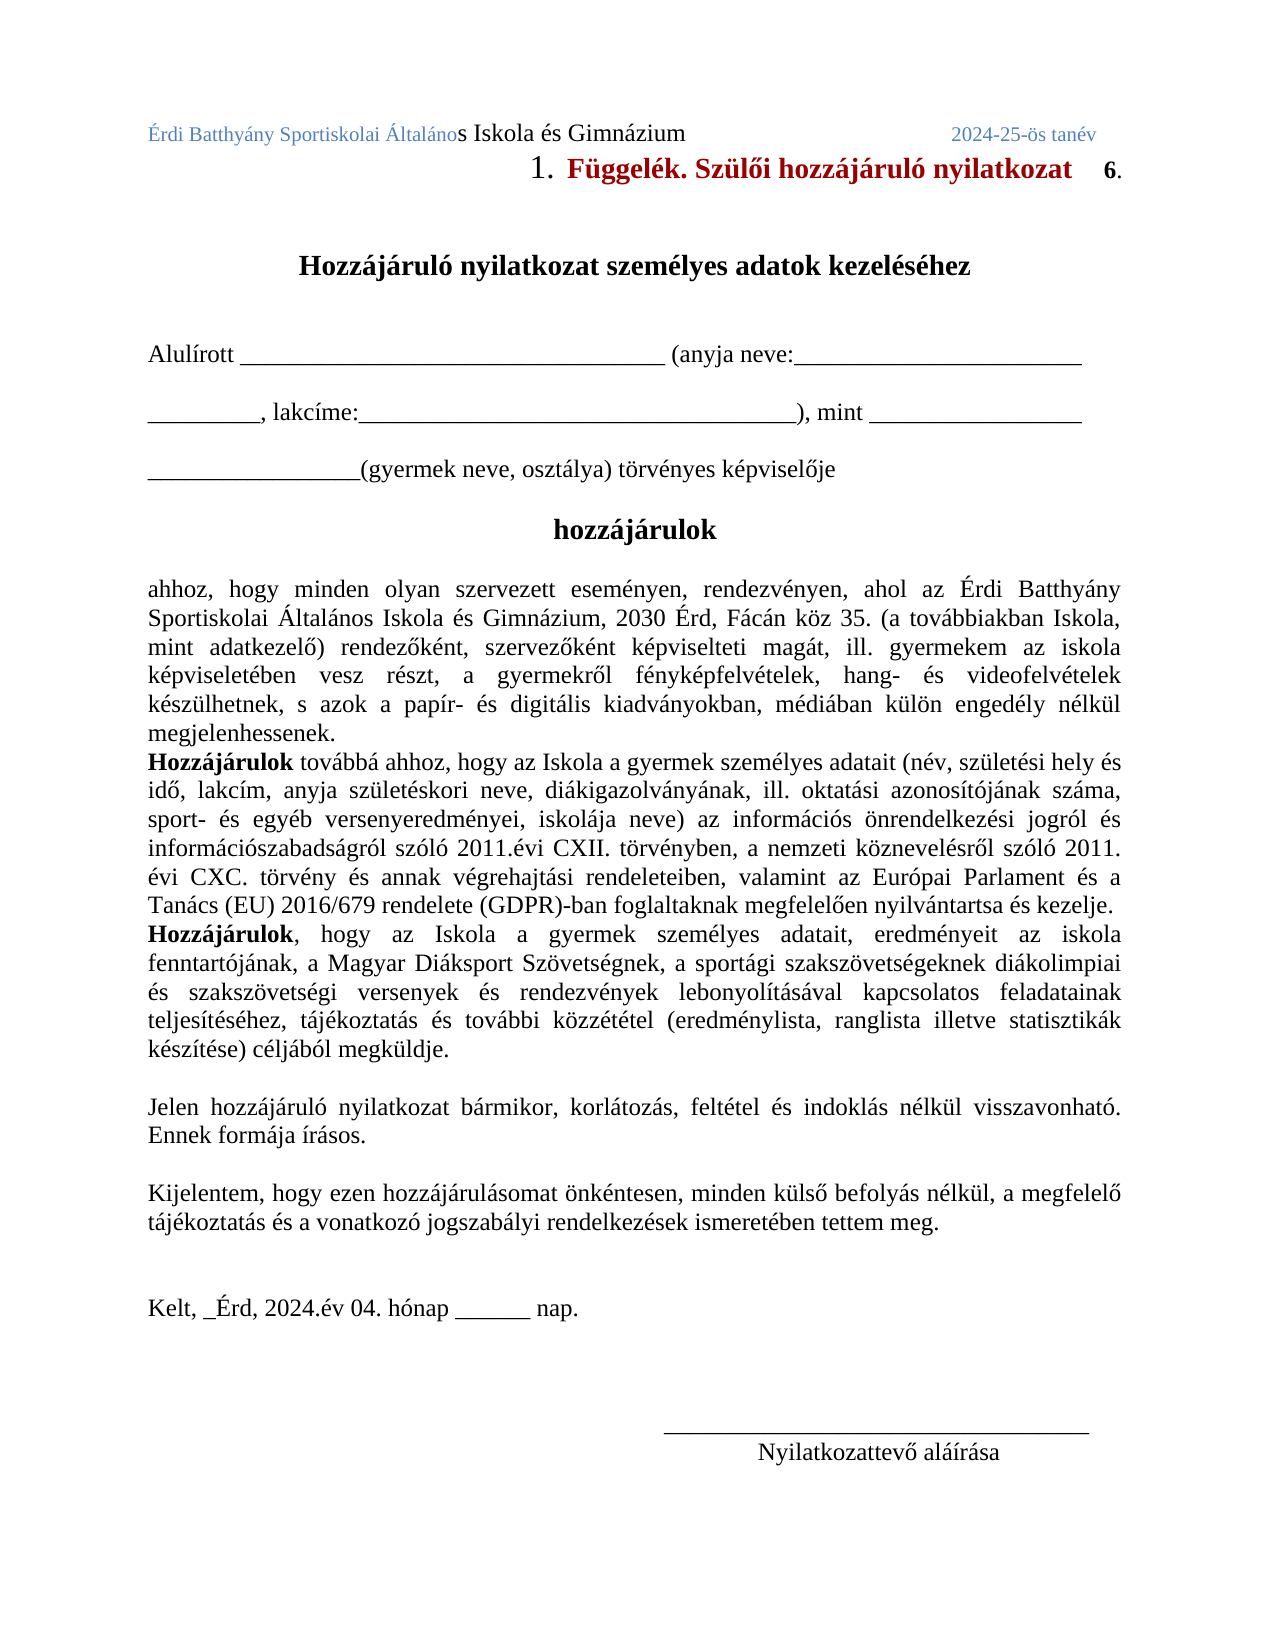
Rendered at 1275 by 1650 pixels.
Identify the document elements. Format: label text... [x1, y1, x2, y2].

list Függelék. Szülői hozzájáruló nyilatkozat 6. [266, 148, 1122, 186]
text Hozzájárulok továbbá ahhoz, hogy az Iskola a gyermek személyes adatait (név, születési hely és idő, lakcím, anyja születéskori neve, diákigazolványának, ill. oktatási azonosítójának száma, sport- és egyéb versenyeredményei, iskolája neve) az információs önrendelkezési jogról és információszabadságról szóló 2011.évi CXII. törvényben, a nemzeti köznevelésről szóló 2011. évi CXC. törvény és annak végrehajtási rendeleteiben, valamint az Európai Parlament és a Tanács (EU) 2016/679 rendelete (GDPR)-ban foglaltaknak megfelelően nyilvántartsa és kezelje. [148, 747, 1122, 919]
text Nyilatkozattevő aláírása [148, 1437, 1122, 1465]
text Kelt, _Érd, 2024.év 04. hónap ______ nap. [148, 1293, 1122, 1322]
text ahhoz, hogy minden olyan szervezett eseményen, rendezvényen, ahol az Érdi Batthyány Sportiskolai Általános Iskola és Gimnázium, 2030 Érd, Fácán köz 35. (a továbbiakban Iskola, mint adatkezelő) rendezőként, szervezőként képviselteti magát, ill. gyermekem az iskola képviseletében vesz részt, a gyermekről fényképfelvételek, hang- és videofelvételek készülhetnek, s azok a papír- és digitális kiadványokban, médiában külön engedély nélkül megjelenhessenek. [148, 574, 1122, 747]
text _________________(gyermek neve, osztálya) törvényes képviselője [148, 454, 1122, 483]
text __________________________________ [148, 1408, 1122, 1437]
text Hozzájárulok, hogy az Iskola a gyermek személyes adatait, eredményeit az iskola fenntartójának, a Magyar Diáksport Szövetségnek, a sportági szakszövetségeknek diákolimpiai és szakszövetségi versenyek és rendezvények lebonyolításával kapcsolatos feladatainak teljesítéséhez, tájékoztatás és további közzététel (eredménylista, ranglista illetve statisztikák készítése) céljából megküldje. [148, 919, 1122, 1063]
text Hozzájáruló nyilatkozat személyes adatok kezeléséhez [148, 248, 1122, 282]
text hozzájárulok [148, 512, 1122, 545]
text Alulírott __________________________________ (anyja neve:_______________________ [148, 339, 1122, 368]
text _________, lakcíme:___________________________________), mint _________________ [148, 397, 1122, 426]
text Kijelentem, hogy ezen hozzájárulásomat önkéntesen, minden külső befolyás nélkül, a megfelelő tájékoztatás és a vonatkozó jogszabályi rendelkezések ismeretében tettem meg. [148, 1178, 1122, 1235]
text Jelen hozzájáruló nyilatkozat bármikor, korlátozás, feltétel és indoklás nélkül visszavonható. Ennek formája írásos. [148, 1092, 1122, 1149]
